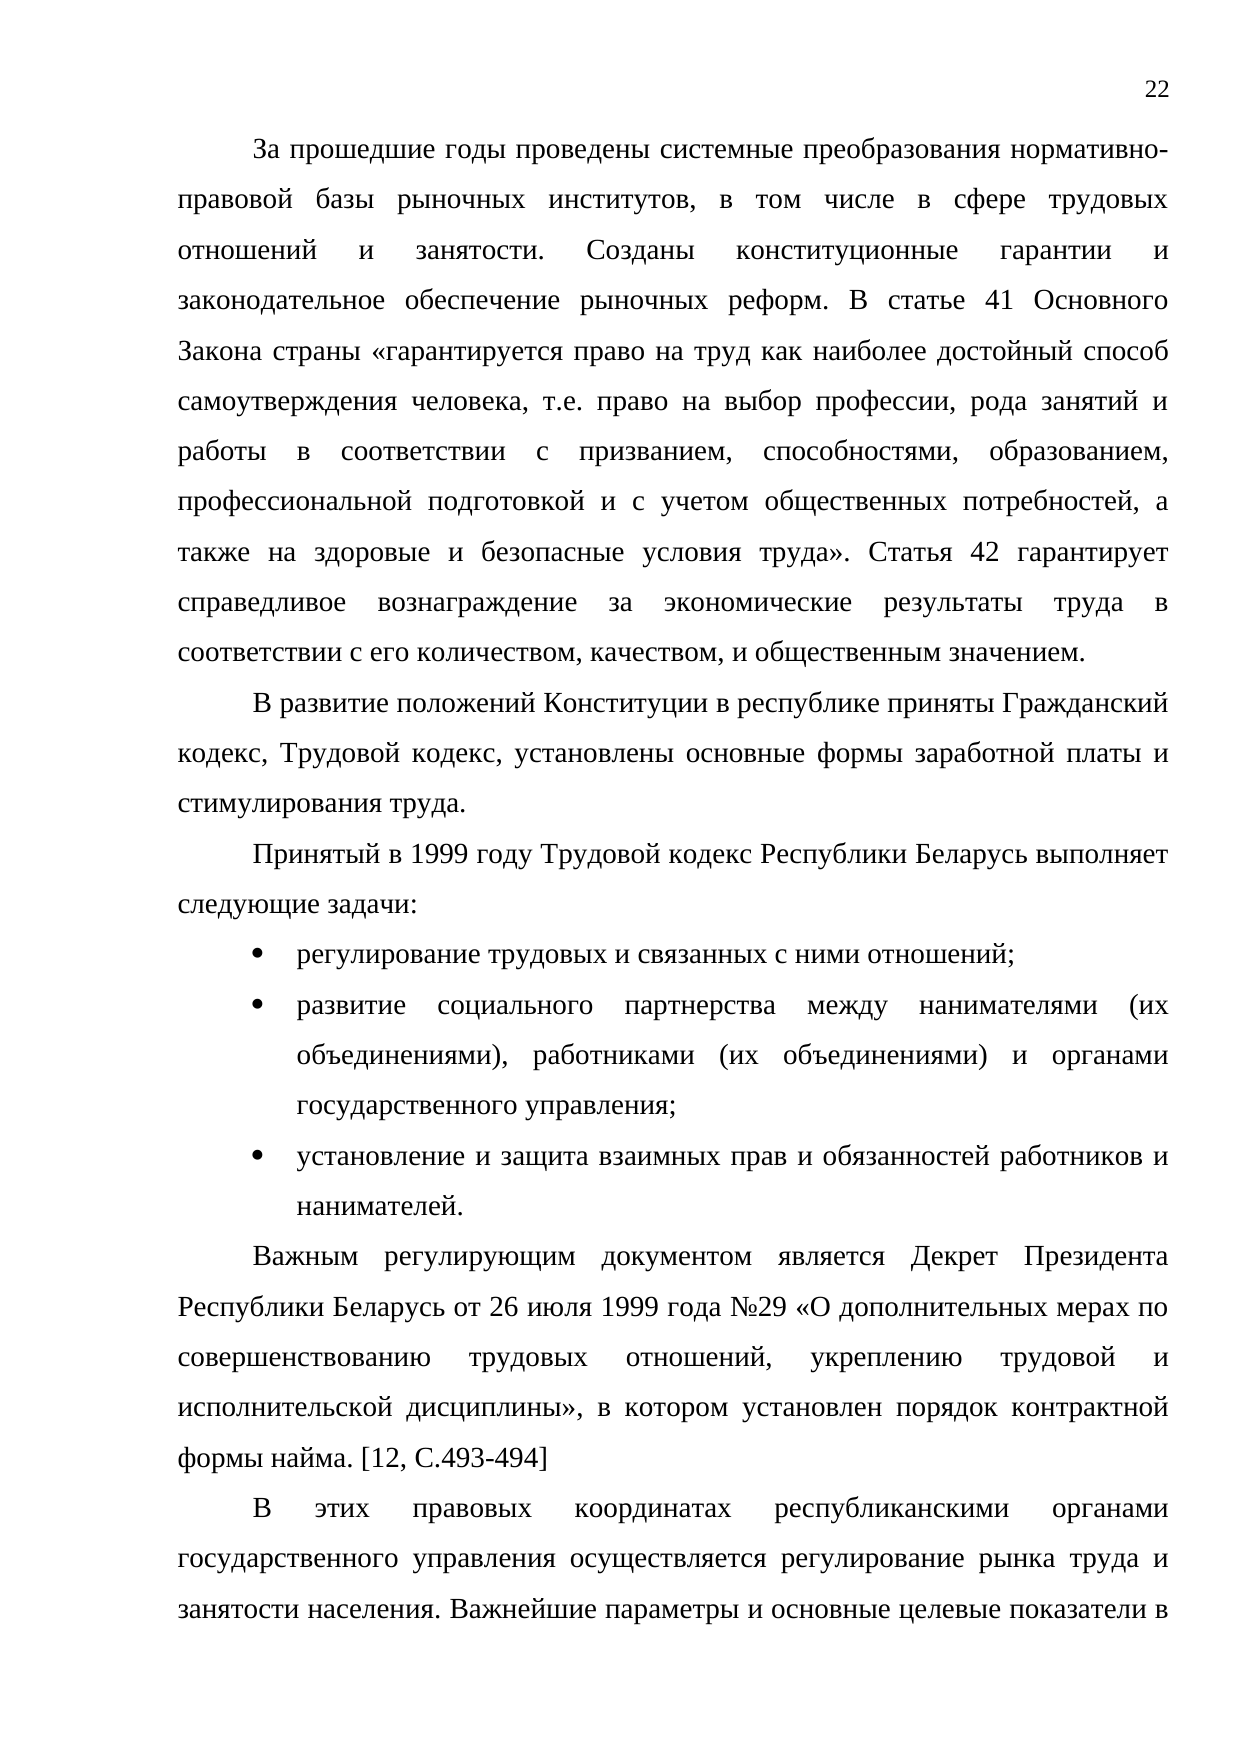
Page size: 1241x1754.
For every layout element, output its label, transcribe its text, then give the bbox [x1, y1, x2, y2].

text В развитие положений Конституции в республике приняты Гражданский кодекс, Трудовой кодекс, установлены основные формы заработной платы и стимулирования труда. [177, 685, 1169, 819]
list установление и защита взаимных прав и обязанностей работников и нанимателей. [252, 1138, 1169, 1222]
list регулирование трудовых и связанных с ними отношений; [252, 936, 1169, 970]
text Важным регулирующим документом является Декрет Президента Республики Беларусь от 26 июля 1999 года №29 «О дополнительных мерах по совершенствованию трудовых отношений, укреплению трудовой и исполнительской дисциплины», в котором установлен порядок контрактной формы найма. [12, C.493-494] [177, 1238, 1169, 1473]
text Принятый в 1999 году Трудовой кодекс Республики Беларусь выполняет следующие задачи: [177, 836, 1169, 919]
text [177, 1490, 1169, 1624]
text За прошедшие годы проведены системные преобразования нормативно-правовой базы рыночных институтов, в том числе в сфере трудовых отношений и занятости. Созданы конституционные гарантии и законодательное обеспечение рыночных реформ. В статье 41 Основного Закона страны «гарантируется право на труд как наиболее достойный способ самоутверждения человека, т.е. право на выбор профессии, рода занятий и работы в соответствии с призванием, способностями, образованием, профессиональной подготовкой и с учетом общественных потребностей, а также на здоровые и безопасные условия труда». Статья 42 гарантирует справедливое вознаграждение за экономические результаты труда в соответствии с его количеством, качеством, и общественным значением. [177, 131, 1169, 668]
list развитие социального партнерства между нанимателями (их объединениями), работниками (их объединениями) и органами государственного управления; [252, 987, 1169, 1121]
